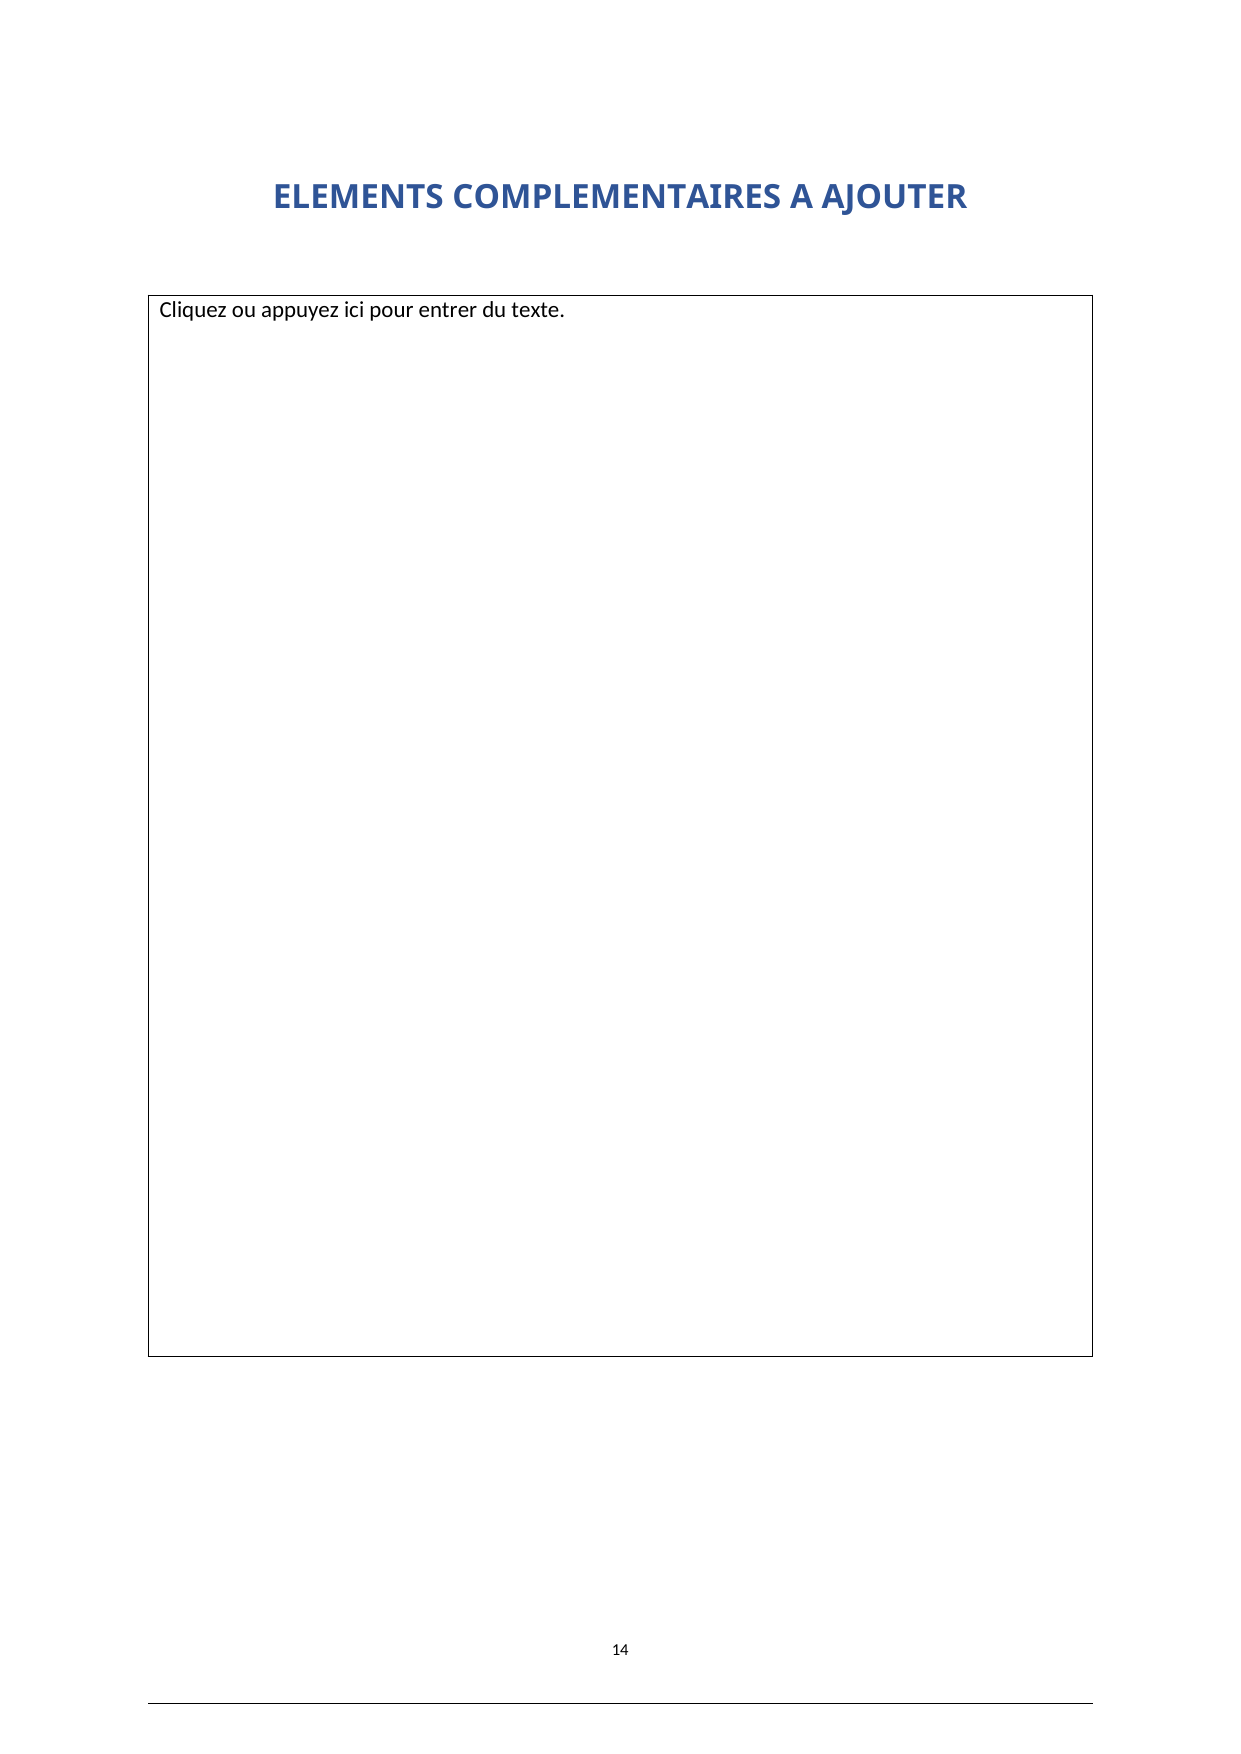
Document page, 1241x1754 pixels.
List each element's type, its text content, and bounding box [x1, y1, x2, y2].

subtitle ELEMENTS COMPLEMENTAIRES A AJOUTER [148, 173, 1093, 218]
table_header [149, 296, 1092, 1356]
